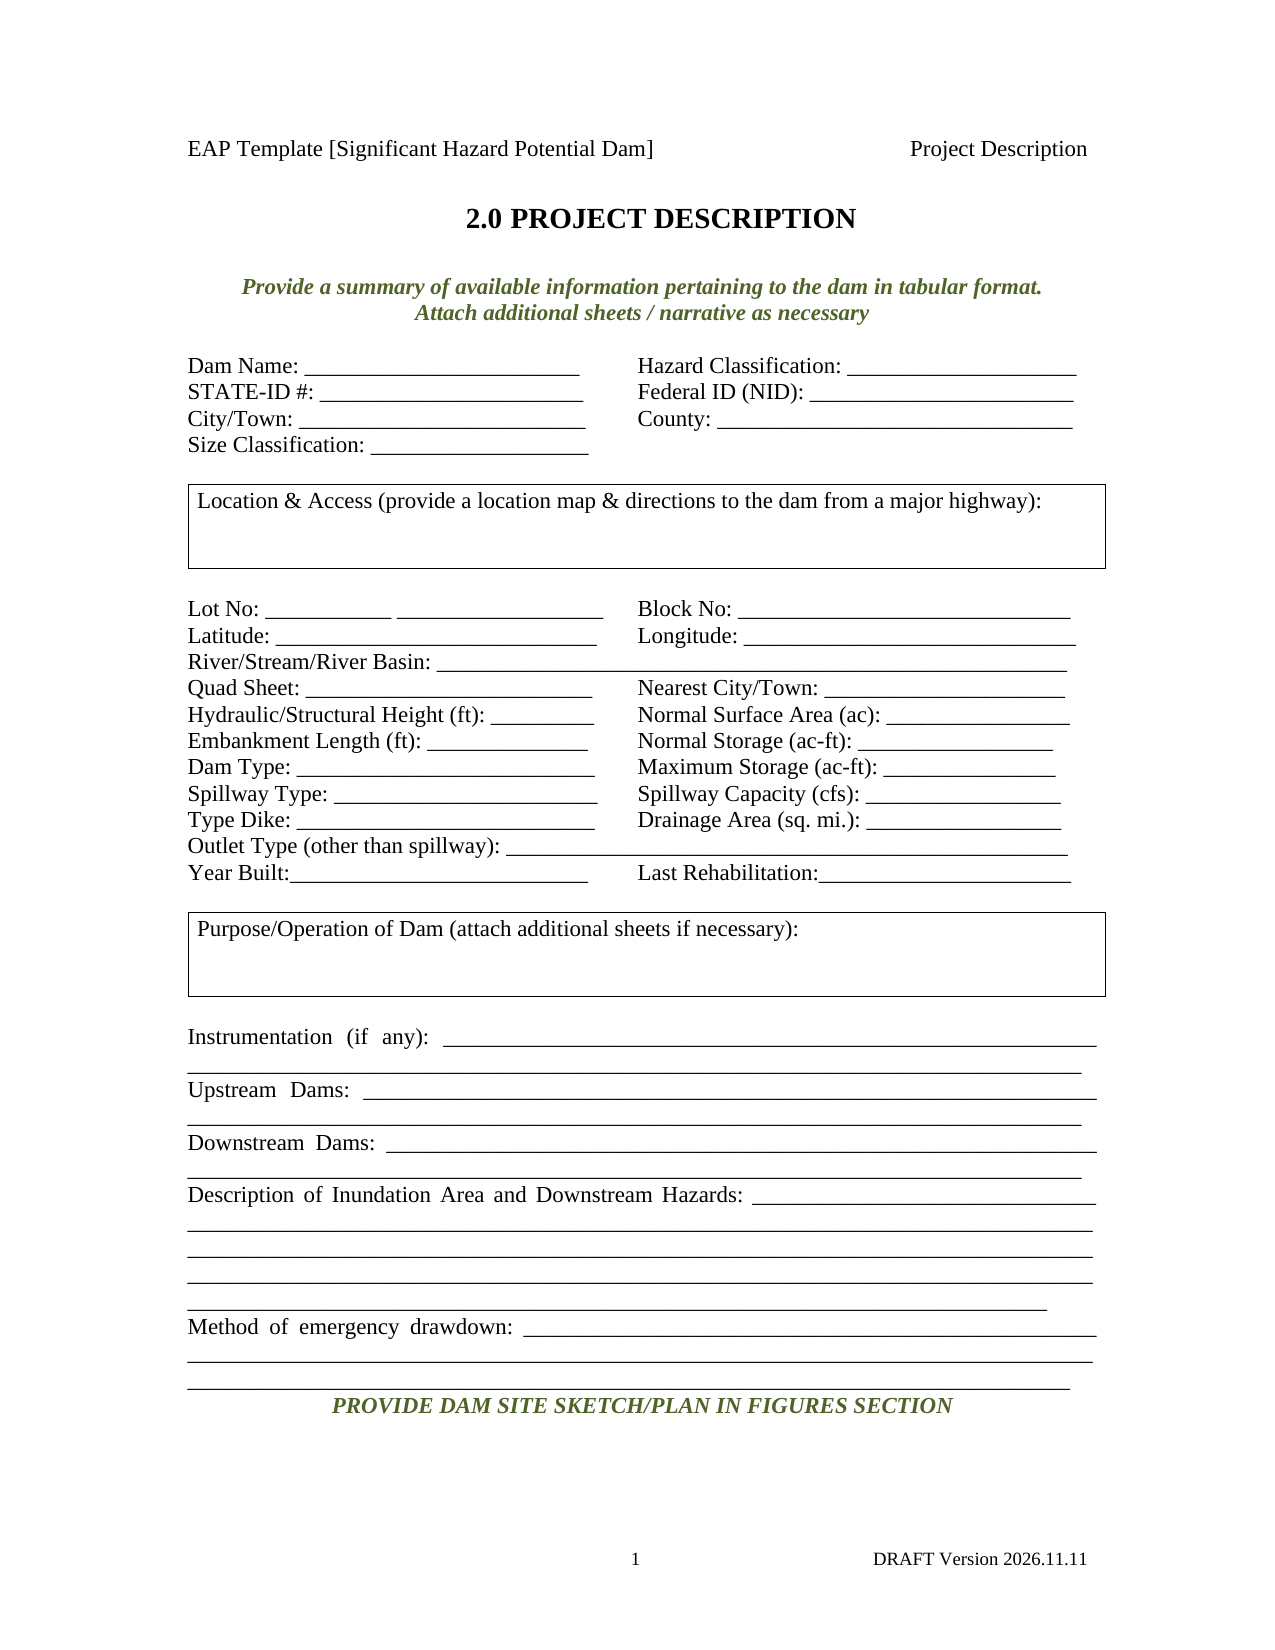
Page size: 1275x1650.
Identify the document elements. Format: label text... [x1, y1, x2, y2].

text Purpose/Operation of Dam (attach additional sheets if necessary): [189, 913, 1105, 941]
text Dam Type: __________________________ Maximum Storage (ac-ft): _______________ [187, 753, 1097, 780]
text Attach additional sheets / narrative as necessary [187, 299, 1097, 326]
text Downstream Dams: ______________________________________________________________ ______________________________________________________________________________ [187, 1129, 1097, 1181]
text Type Dike: __________________________ Drainage Area (sq. mi.): _________________ [187, 806, 1097, 832]
text Method of emergency drawdown: __________________________________________________ ____________________________________________________________________________________________________________________________________________________________ [187, 1313, 1097, 1392]
text Size Classification: ___________________ [187, 431, 1097, 457]
text STATE-ID #: _______________________ Federal ID (NID): _______________________ [187, 378, 1097, 404]
text Outlet Type (other than spillway): _________________________________________________ [187, 832, 1097, 859]
text Upstream Dams: ________________________________________________________________ ______________________________________________________________________________ [187, 1076, 1097, 1129]
text Year Built:__________________________ Last Rehabilitation:______________________ [187, 859, 1097, 885]
text Dam Name: ________________________ Hazard Classification: ____________________ [187, 352, 1097, 378]
text Hydraulic/Structural Height (ft): _________ Normal Surface Area (ac): ________________ [187, 701, 1097, 727]
subtitle PROJECT DESCRIPTION [225, 201, 1097, 234]
text Embankment Length (ft): ______________ Normal Storage (ac-ft): _________________ [187, 727, 1097, 753]
text River/Stream/River Basin: _______________________________________________________ [187, 648, 1097, 674]
text City/Town: _________________________ County: _______________________________ [187, 404, 1097, 431]
text PROVIDE DAM SITE SKETCH/PLAN IN FIGURES SECTION [187, 1392, 1097, 1418]
text Latitude: ____________________________ Longitude: _____________________________ [187, 622, 1097, 648]
text Quad Sheet: _________________________ Nearest City/Town: _____________________ [187, 674, 1097, 701]
text Location & Access (provide a location map & directions to the dam from a major highway): [189, 485, 1105, 513]
text Spillway Type: _______________________ Spillway Capacity (cfs): _________________ [187, 780, 1097, 806]
text Description of Inundation Area and Downstream Hazards: ______________________________ ________________________________________________________________________________________________________________________________________________________________________________________________________________________________________________________________________________________________________________________ [187, 1181, 1097, 1313]
text Provide a summary of available information pertaining to the dam in tabular format. [187, 273, 1097, 299]
text Instrumentation (if any): _________________________________________________________ ______________________________________________________________________________ [187, 1023, 1097, 1076]
text Lot No: ___________ __________________ Block No: _____________________________ [187, 595, 1097, 622]
